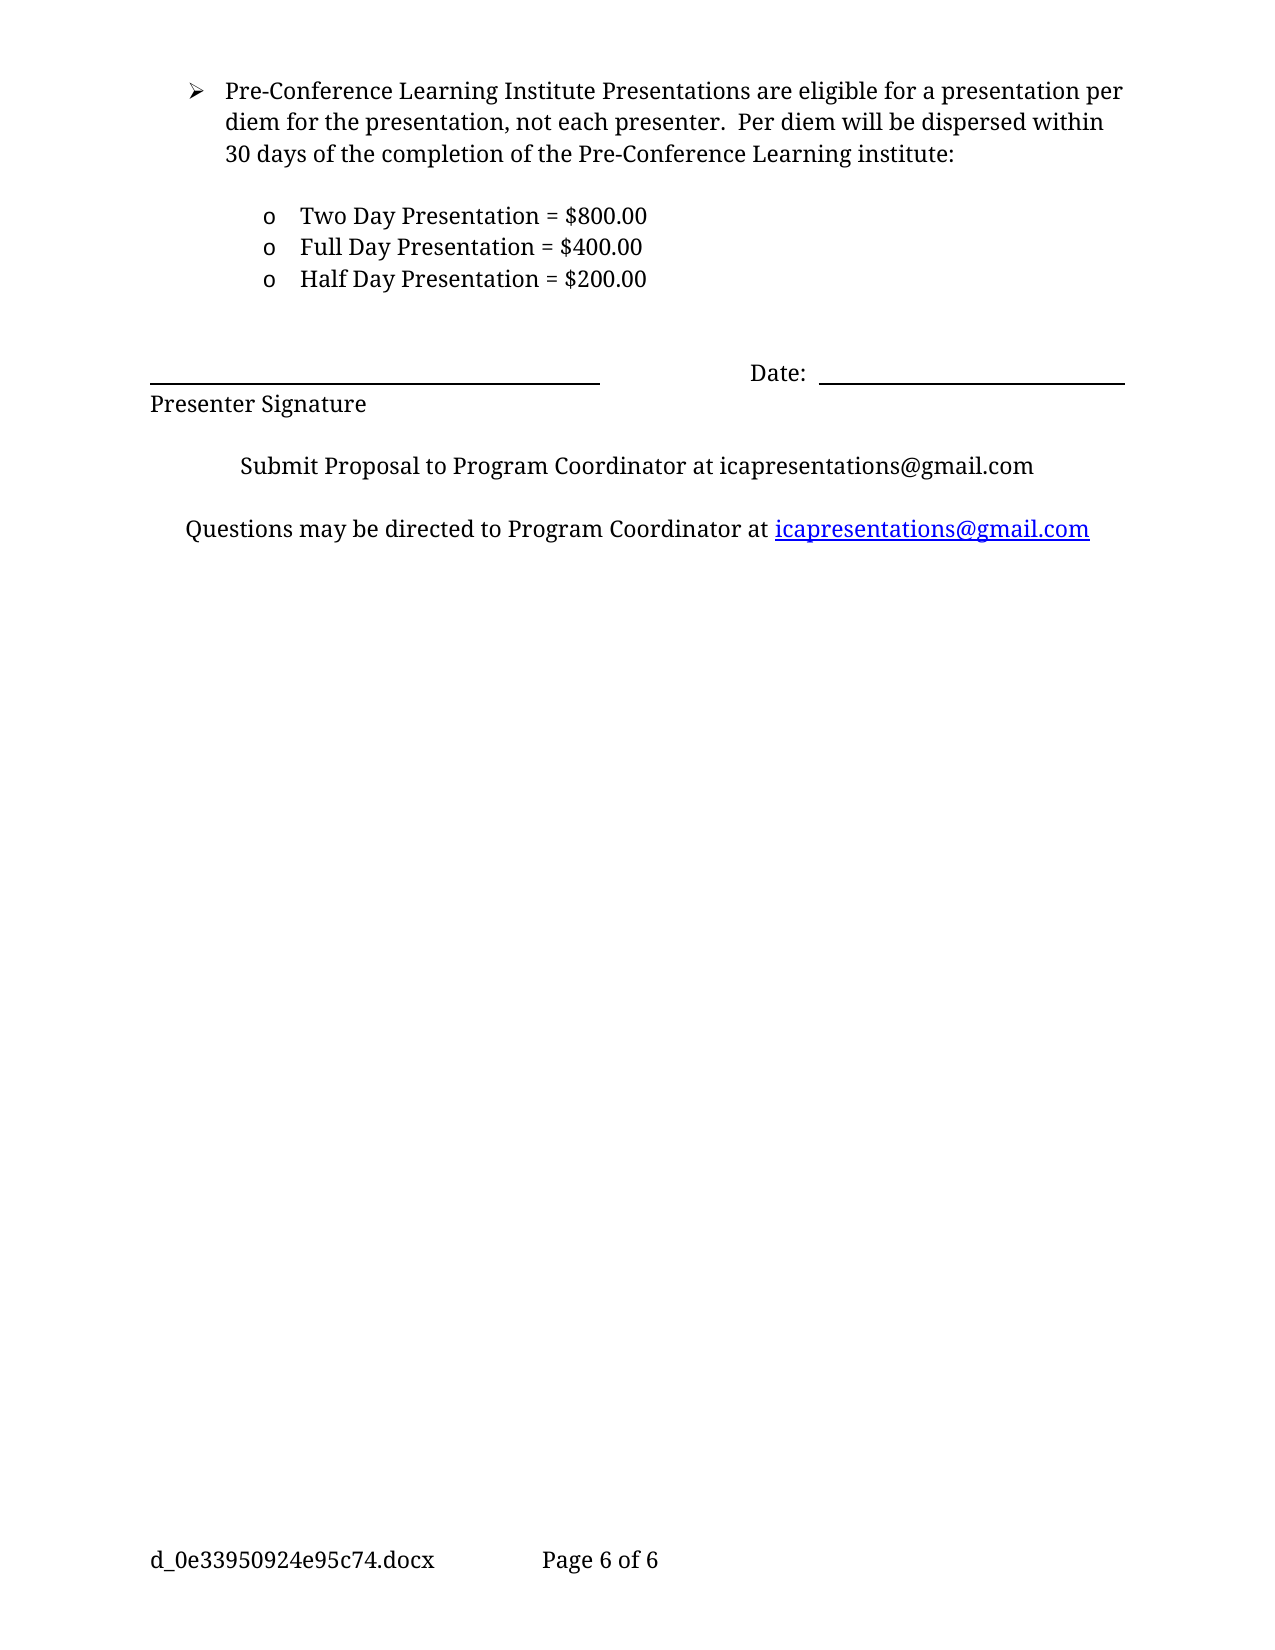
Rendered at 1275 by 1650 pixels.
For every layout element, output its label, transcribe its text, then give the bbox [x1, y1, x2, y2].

text Questions may be directed to Program Coordinator at icapresentations@gmail.com [150, 513, 1125, 544]
list Two Day Presentation = $800.00 [262, 200, 1125, 231]
list Full Day Presentation = $400.00 [262, 231, 1125, 263]
text Presenter Signature [150, 388, 1125, 419]
text Date: [150, 357, 1125, 388]
text Submit Proposal to Program Coordinator at icapresentations@gmail.com [150, 450, 1125, 482]
list Pre-Conference Learning Institute Presentations are eligible for a presentation per diem for the presentation, not each presenter. Per diem will be dispersed within 30 days of the completion of the Pre-Conference Learning institute: [187, 75, 1125, 169]
list Half Day Presentation = $200.00 [262, 263, 1125, 294]
